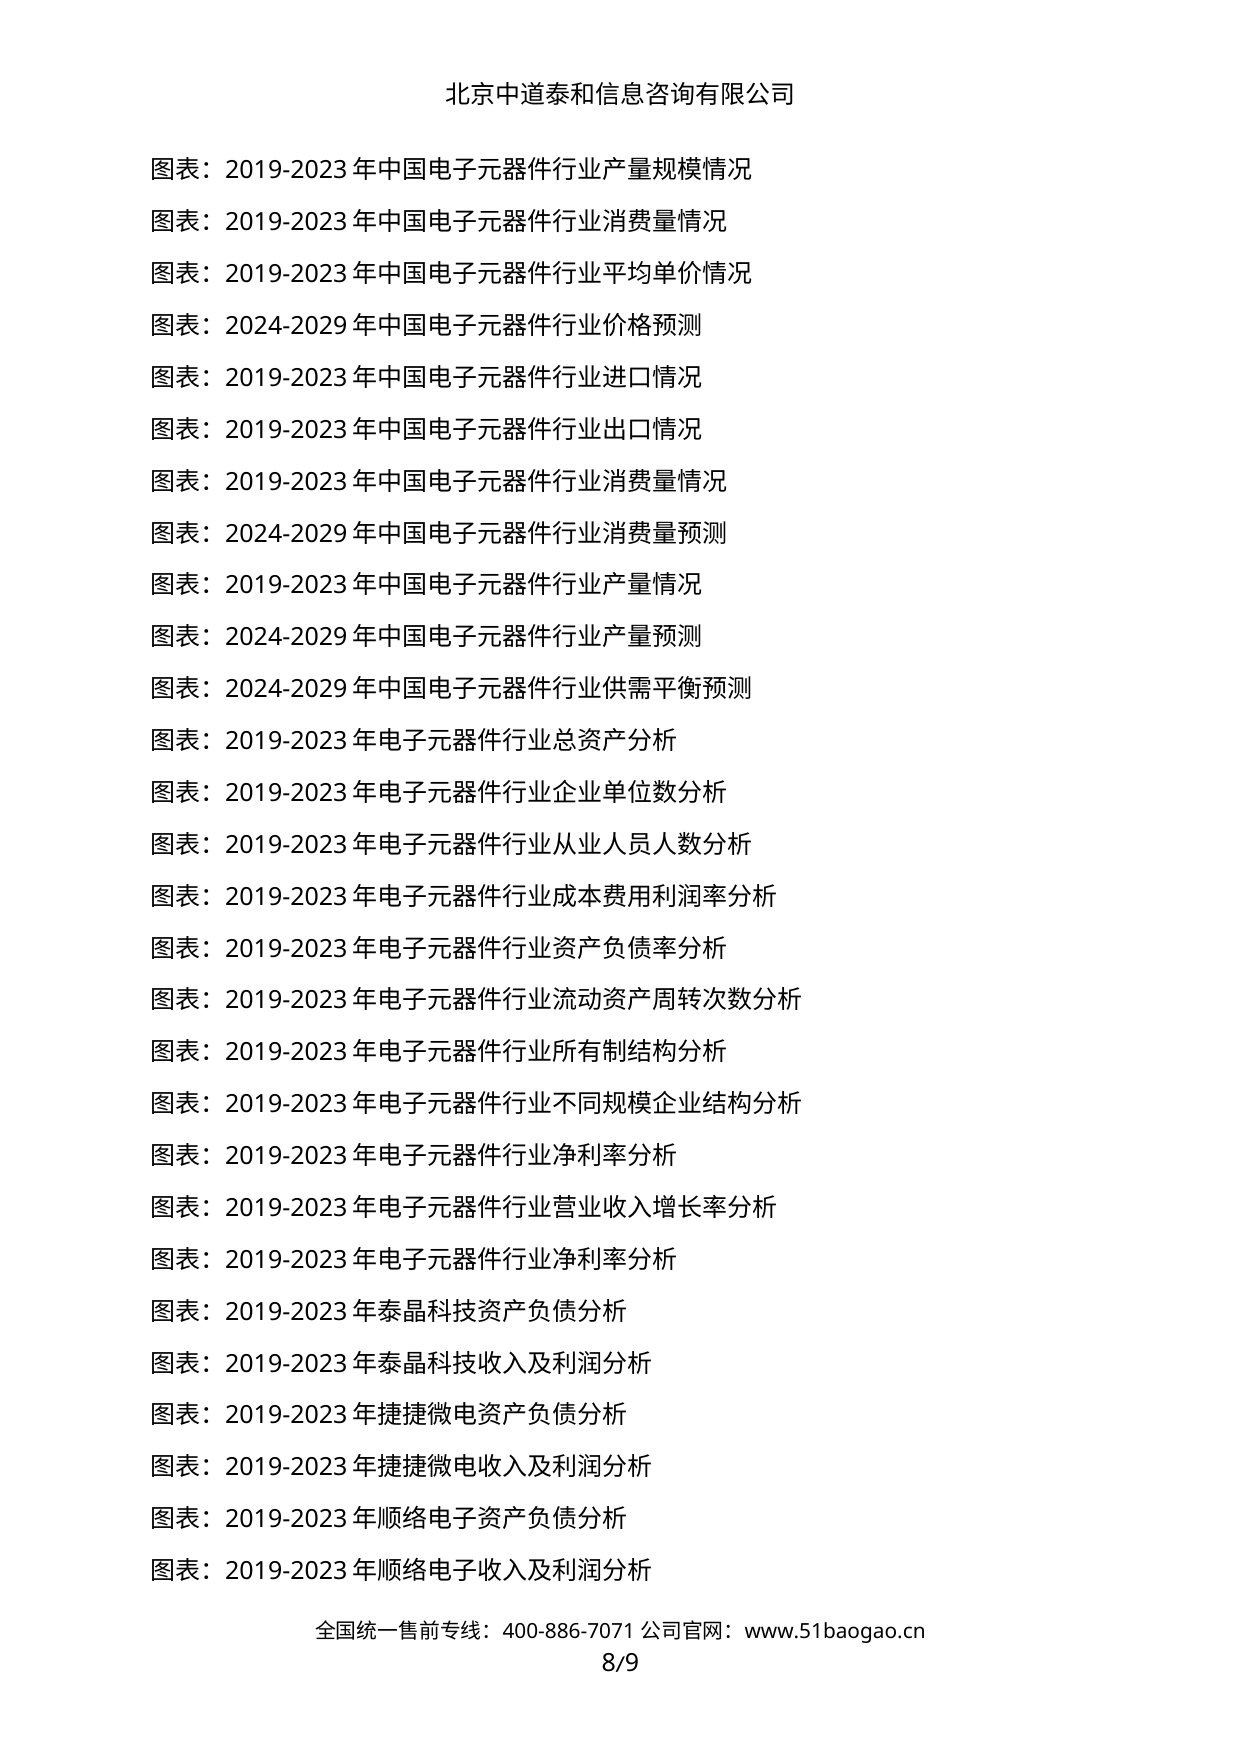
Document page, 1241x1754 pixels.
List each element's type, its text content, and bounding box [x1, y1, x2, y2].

text 图表：2019-2023年中国电子元器件行业出口情况 [150, 409, 1090, 446]
text 图表：2019-2023年电子元器件行业所有制结构分析 [150, 1032, 1090, 1068]
text 图表：2019-2023年泰晶科技资产负债分析 [150, 1291, 1090, 1327]
text 图表：2019-2023年电子元器件行业从业人员人数分析 [150, 824, 1090, 861]
text 图表：2019-2023年中国电子元器件行业消费量情况 [150, 202, 1090, 238]
text 图表：2019-2023年中国电子元器件行业产量情况 [150, 565, 1090, 601]
text 图表：2019-2023年中国电子元器件行业消费量情况 [150, 461, 1090, 497]
text 图表：2024-2029年中国电子元器件行业消费量预测 [150, 513, 1090, 549]
text 图表：2019-2023年中国电子元器件行业进口情况 [150, 357, 1090, 394]
text 图表：2019-2023年顺络电子收入及利润分析 [150, 1551, 1090, 1587]
text 图表：2019-2023年电子元器件行业净利率分析 [150, 1136, 1090, 1172]
text 图表：2019-2023年中国电子元器件行业平均单价情况 [150, 254, 1090, 290]
text 图表：2019-2023年电子元器件行业流动资产周转次数分析 [150, 980, 1090, 1016]
text 图表：2024-2029年中国电子元器件行业价格预测 [150, 306, 1090, 342]
text 图表：2024-2029年中国电子元器件行业产量预测 [150, 617, 1090, 653]
text 图表：2019-2023年电子元器件行业不同规模企业结构分析 [150, 1084, 1090, 1120]
text 图表：2019-2023年顺络电子资产负债分析 [150, 1499, 1090, 1535]
text 图表：2024-2029年中国电子元器件行业供需平衡预测 [150, 669, 1090, 705]
text 图表：2019-2023年中国电子元器件行业产量规模情况 [150, 150, 1090, 186]
text 图表：2019-2023年电子元器件行业企业单位数分析 [150, 772, 1090, 809]
text 图表：2019-2023年电子元器件行业总资产分析 [150, 721, 1090, 757]
text 图表：2019-2023年电子元器件行业营业收入增长率分析 [150, 1187, 1090, 1224]
text 图表：2019-2023年捷捷微电收入及利润分析 [150, 1447, 1090, 1483]
text 图表：2019-2023年捷捷微电资产负债分析 [150, 1395, 1090, 1431]
text 图表：2019-2023年电子元器件行业净利率分析 [150, 1239, 1090, 1276]
text 图表：2019-2023年电子元器件行业成本费用利润率分析 [150, 876, 1090, 912]
text 图表：2019-2023年电子元器件行业资产负债率分析 [150, 928, 1090, 964]
text 图表：2019-2023年泰晶科技收入及利润分析 [150, 1343, 1090, 1379]
